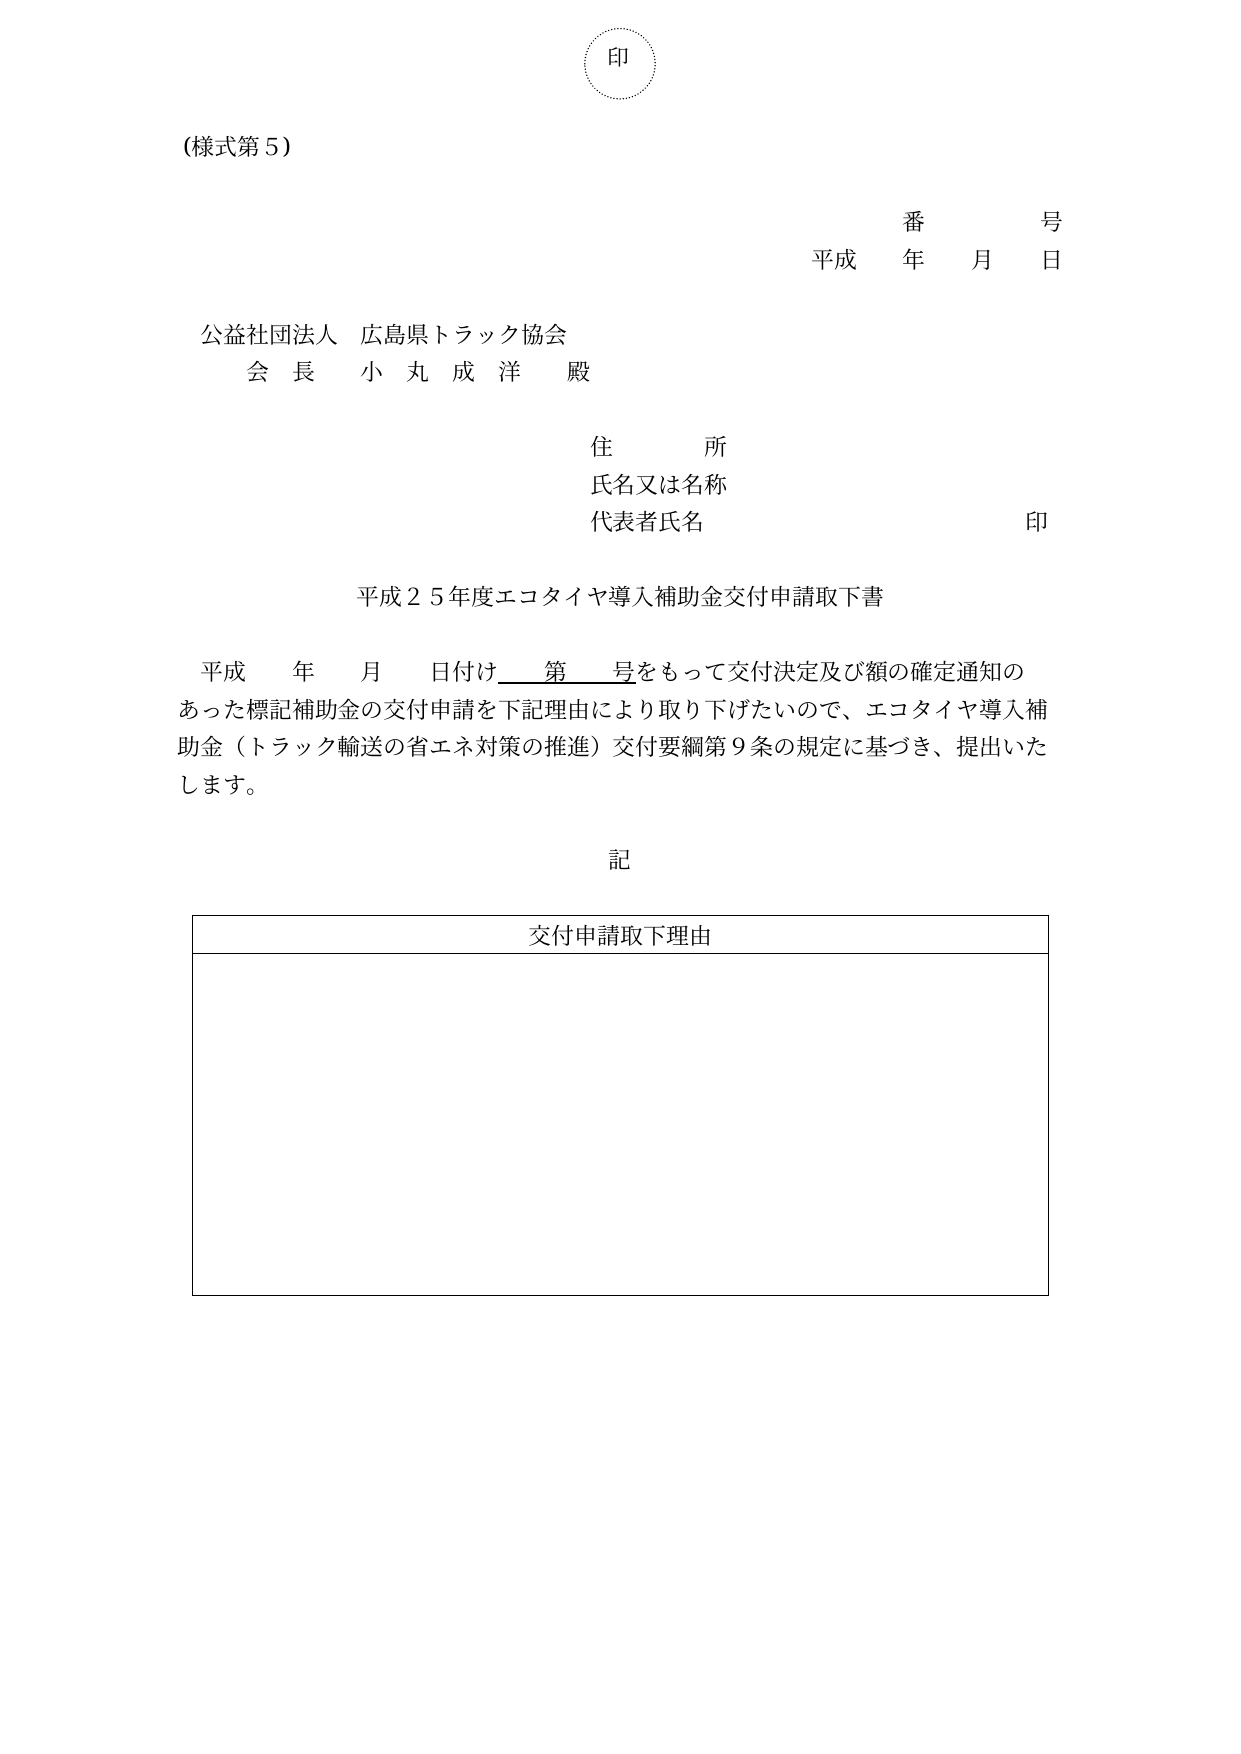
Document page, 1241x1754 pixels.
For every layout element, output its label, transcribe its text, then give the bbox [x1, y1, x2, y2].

subtitle 記 [177, 839, 1063, 877]
table_cell [193, 954, 1048, 1295]
text (様式第５) [177, 127, 1063, 164]
text 平成 年 月 日付け 第 号をもって交付決定及び額の確定通知のあった標記補助金の交付申請を下記理由により取り下げたいので、エコタイヤ導入補助金（トラック輸送の省エネ対策の推進）交付要綱第９条の規定に基づき、提出いたします。 [177, 652, 1063, 802]
text 代表者氏名 印 [177, 502, 1063, 539]
text 会 長 小 丸 成 洋 殿 [177, 352, 1063, 389]
text 平成２５年度エコタイヤ導入補助金交付申請取下書 [177, 577, 1063, 614]
text 氏名又は名称 [177, 464, 1063, 502]
text 平成 年 月 日 [177, 239, 1063, 277]
text 公益社団法人 広島県トラック協会 [177, 314, 1063, 352]
text 住 所 [177, 427, 1063, 464]
table_header 交付申請取下理由 [193, 916, 1048, 953]
text 番 号 [177, 202, 1063, 239]
